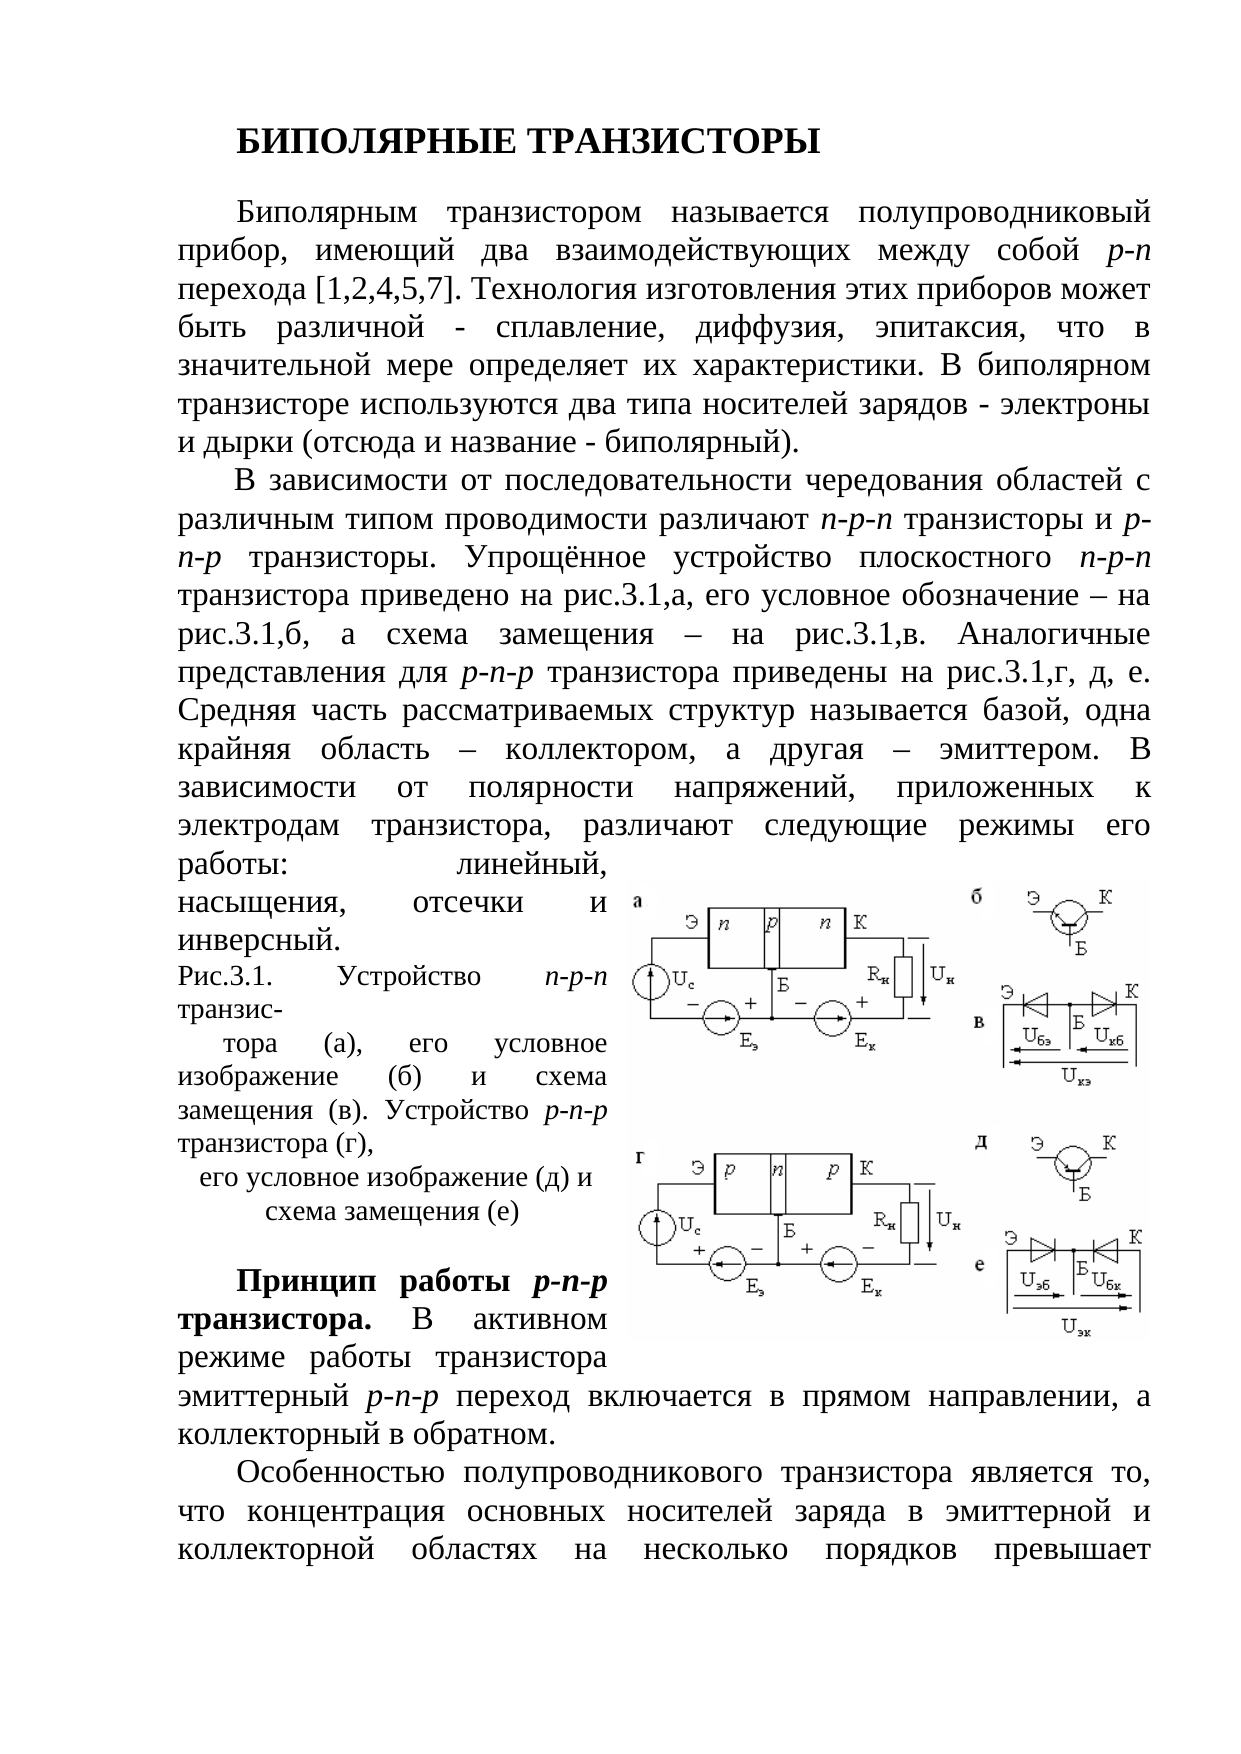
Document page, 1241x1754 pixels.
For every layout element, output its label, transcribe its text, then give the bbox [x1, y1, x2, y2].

text Биполярные транзисторы [177, 118, 1152, 161]
text Рис.3.1. Устройство n-p-n транзис- [177, 958, 625, 1025]
text схема замещения (е) [177, 1193, 625, 1226]
picture [625, 880, 1150, 1339]
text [177, 1451, 1152, 1566]
text тора (а), его условное изображение (б) и схема замещения (в). Устройство p-n-p транзистора (г), [177, 1025, 625, 1159]
text Принцип работы p-n-p транзистора. В активном режиме работы транзистора эмиттерный p-n-p переход включается в прямом направлении, а коллекторный в обратном. [177, 1260, 1152, 1451]
text Биполярным транзистором называется полупроводниковый прибор, имеющий два взаимодействующих между собой p-n перехода [1,2,4,5,7]. Технология изготовления этих приборов может быть различной - сплавление, диффузия, эпитаксия, что в значительной мере определяет их характеристики. В биполярном транзисторе используются два типа носителей зарядов - электроны и дырки (отсюда и название - биполярный). [177, 191, 1152, 459]
text В зависимости от последовательности чередования областей с различным типом проводимости различают n-p-n транзисторы и p-n-p транзисторы. Упрощённое устройство плоскостного n-p-n транзистора приведено на рис.3.1,а, его условное обозначение – на рис.3.1,б, а схема замещения – на рис.3.1,в. Аналогичные представления для p-n-p транзистора приведены на рис.3.1,г, д, е. Средняя часть рассматриваемых структур называется базой, одна крайняя область – коллектором, а другая – эмиттером. В зависимости от полярности напряжений, приложенных к электродам транзистора, различают следующие режимы его работы: линейный, насыщения, отсечки и инверсный. [177, 459, 1152, 958]
text его условное изображение (д) и [177, 1159, 625, 1193]
